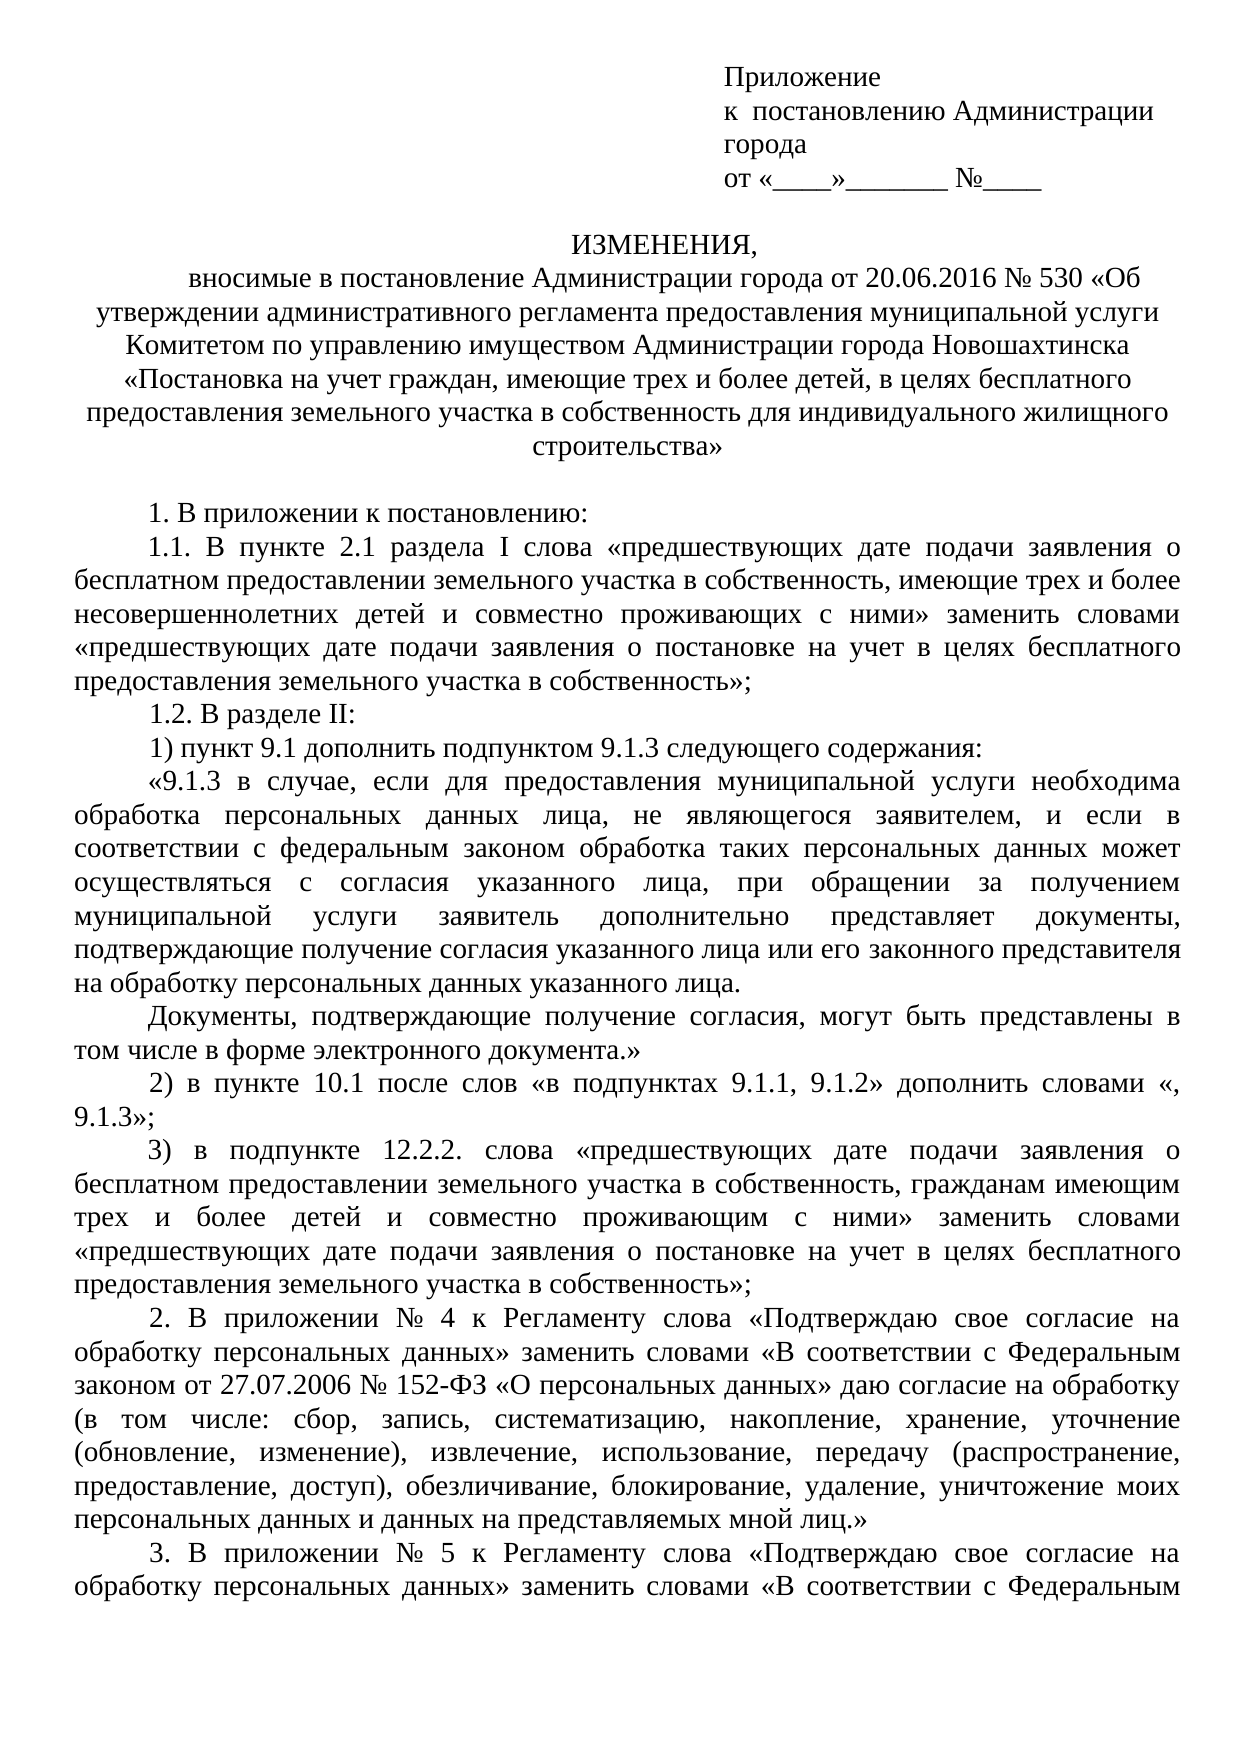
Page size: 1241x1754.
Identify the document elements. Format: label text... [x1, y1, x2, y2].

text вносимые в постановление Администрации города от 20.06.2016 № 530 «Об утверждении административного регламента предоставления муниципальной услуги Комитетом по управлению имуществом Администрации города Новошахтинска «Постановка на учет граждан, имеющие трех и более детей, в целях бесплатного предоставления земельного участка в собственность для индивидуального жилищного строительства» [74, 260, 1181, 462]
text Документы, подтверждающие получение согласия, могут быть представлены в том числе в форме электронного документа.» [74, 998, 1181, 1065]
text «9.1.3 в случае, если для предоставления муниципальной услуги необходима обработка персональных данных лица, не являющегося заявителем, и если в соответствии с федеральным законом обработка таких персональных данных может осуществляться с согласия указанного лица, при обращении за получением муниципальной услуги заявитель дополнительно представляет документы, подтверждающие получение согласия указанного лица или его законного представителя на обработку персональных данных указанного лица. [74, 763, 1181, 998]
text 1.1. В пункте 2.1 раздела I слова «предшествующих дате подачи заявления о бесплатном предоставлении земельного участка в собственность, имеющие трех и более несовершеннолетних детей и совместно проживающих с ними» заменить словами «предшествующих дате подачи заявления о постановке на учет в целях бесплатного предоставления земельного участка в собственность»; [74, 529, 1181, 696]
text 1) пункт 9.1 дополнить подпунктом 9.1.3 следующего содержания: [74, 730, 1181, 763]
text ИЗМЕНЕНИЯ, [74, 227, 1181, 260]
text к постановлению Администрации города [723, 93, 1181, 160]
text 3) в подпункте 12.2.2. слова «предшествующих дате подачи заявления о бесплатном предоставлении земельного участка в собственность, гражданам имеющим трех и более детей и совместно проживающим с ними» заменить словами «предшествующих дате подачи заявления о постановке на учет в целях бесплатного предоставления земельного участка в собственность»; [74, 1132, 1181, 1300]
text Приложение [723, 59, 1169, 93]
text 2. В приложении № 4 к Регламенту слова «Подтверждаю свое согласие на обработку персональных данных» заменить словами «В соответствии с Федеральным законом от 27.07.2006 № 152-ФЗ «О персональных данных» даю согласие на обработку (в том числе: сбор, запись, систематизацию, накопление, хранение, уточнение (обновление, изменение), извлечение, использование, передачу (распространение, предоставление, доступ), обезличивание, блокирование, удаление, уничтожение моих персональных данных и данных на представляемых мной лиц.» [74, 1300, 1181, 1535]
text 1.2. В разделе II: [74, 696, 1181, 730]
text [74, 1535, 1181, 1602]
text 2) в пункте 10.1 после слов «в подпунктах 9.1.1, 9.1.2» дополнить словами «, 9.1.3»; [74, 1065, 1181, 1132]
text 1. В приложении к постановлению: [74, 495, 1181, 529]
text от «____»_______ №____ [723, 160, 1181, 193]
